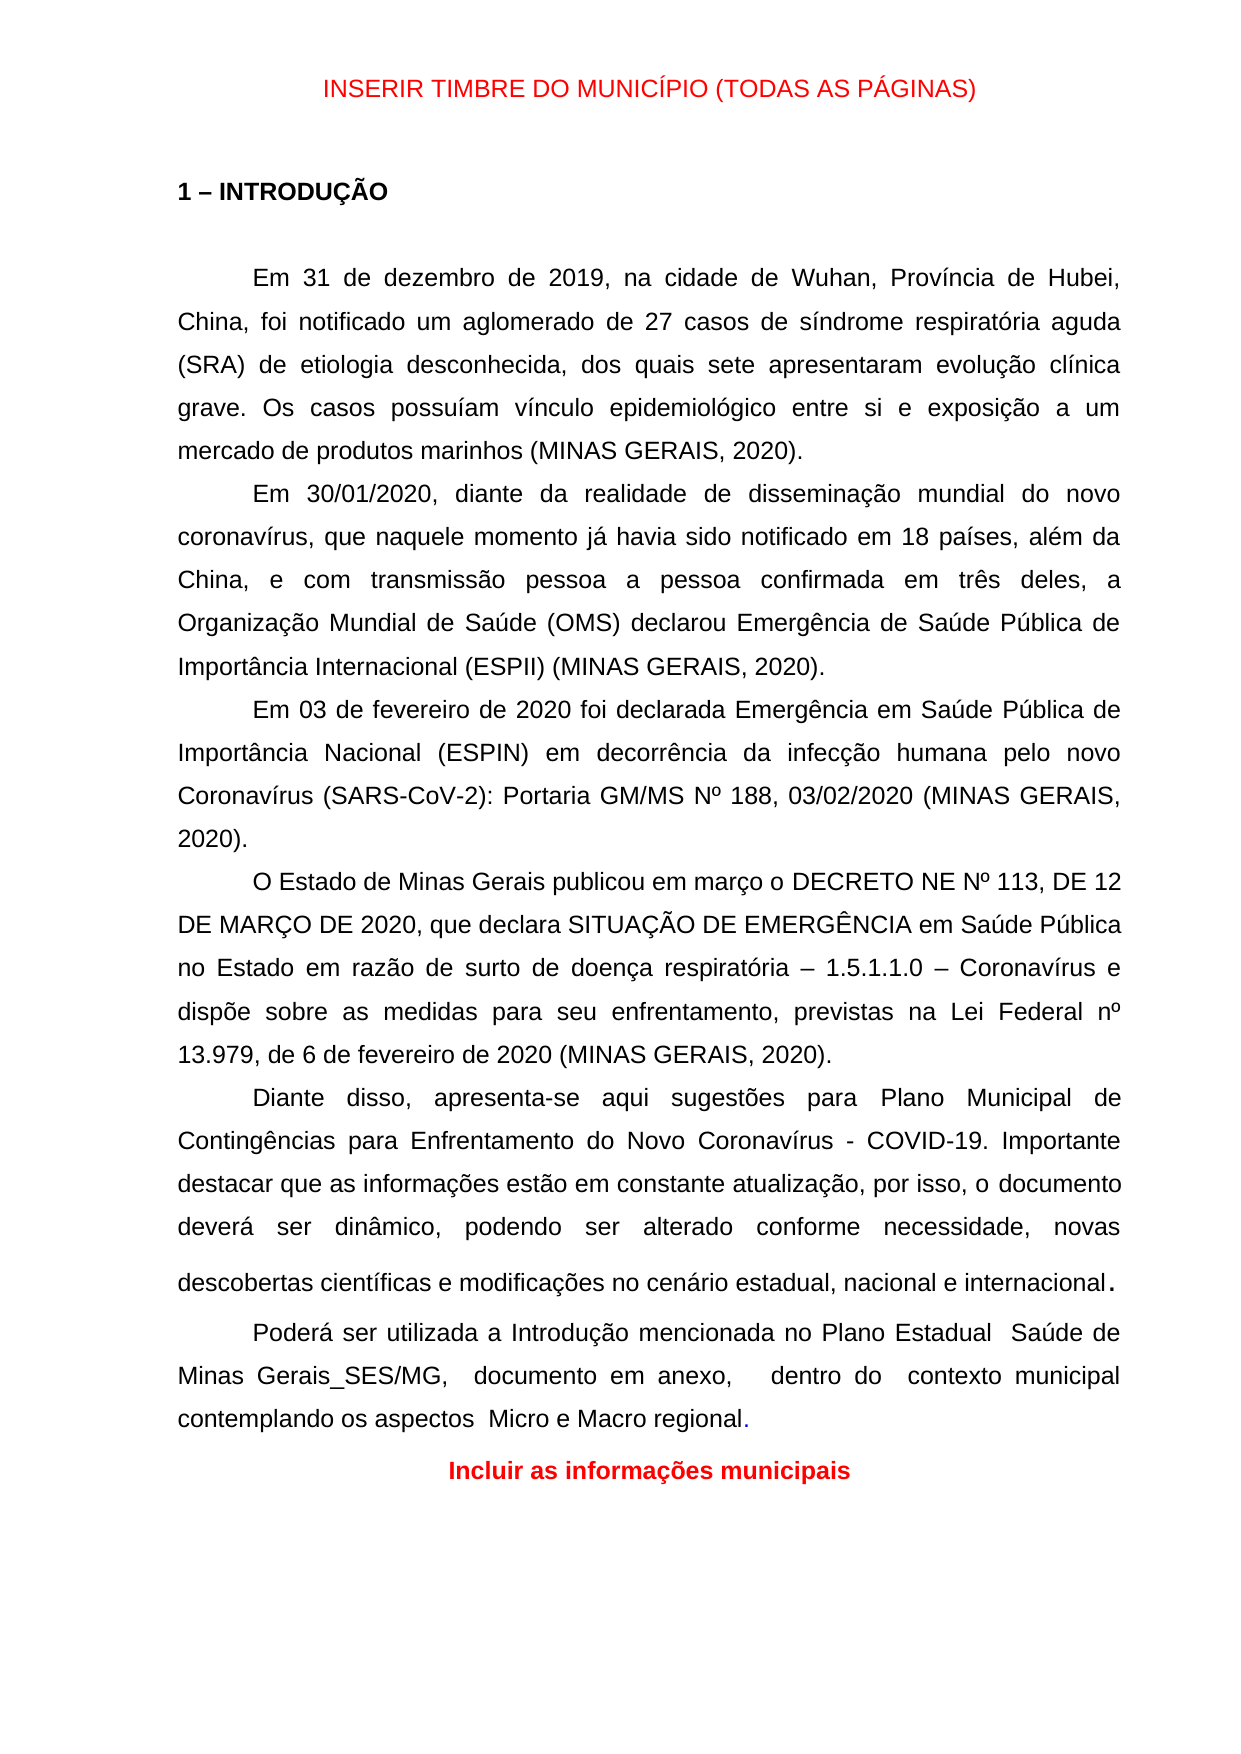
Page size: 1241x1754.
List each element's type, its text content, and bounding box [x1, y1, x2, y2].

subtitle 1 – INTRODUÇÃO [177, 177, 1122, 206]
text Em 31 de dezembro de 2019, na cidade de Wuhan, Província de Hubei, China, foi notificado um aglomerado de 27 casos de síndrome respiratória aguda (SRA) de etiologia desconhecida, dos quais sete apresentaram evolução clínica grave. Os casos possuíam vínculo epidemiológico entre si e exposição a um mercado de produtos marinhos (MINAS GERAIS, 2020). [177, 263, 1122, 465]
text Em 03 de fevereiro de 2020 foi declarada Emergência em Saúde Pública de Importância Nacional (ESPIN) em decorrência da infecção humana pelo novo Coronavírus (SARS-CoV-2): Portaria GM/MS Nº 188, 03/02/2020 (MINAS GERAIS, 2020). [177, 695, 1122, 853]
text Poderá ser utilizada a Introdução mencionada no Plano Estadual Saúde de Minas Gerais_SES/MG, documento em anexo, dentro do contexto municipal contemplando os aspectos Micro e Macro regional. [177, 1318, 1122, 1433]
text O Estado de Minas Gerais publicou em março o DECRETO NE Nº 113, DE 12 DE MARÇO DE 2020, que declara SITUAÇÃO DE EMERGÊNCIA em Saúde Pública no Estado em razão de surto de doença respiratória – 1.5.1.1.0 – Coronavírus e dispõe sobre as medidas para seu enfrentamento, previstas na Lei Federal nº 13.979, de 6 de fevereiro de 2020 (MINAS GERAIS, 2020). [177, 867, 1122, 1068]
text Incluir as informações municipais [177, 1447, 1122, 1484]
text Diante disso, apresenta-se aqui sugestões para Plano Municipal de Contingências para Enfrentamento do Novo Coronavírus - COVID-19. Importante destacar que as informações estão em constante atualização, por isso, o documento deverá ser dinâmico, podendo ser alterado conforme necessidade, novas descobertas científicas e modificações no cenário estadual, nacional e internacional. [177, 1083, 1122, 1298]
text Em 30/01/2020, diante da realidade de disseminação mundial do novo coronavírus, que naquele momento já havia sido notificado em 18 países, além da China, e com transmissão pessoa a pessoa confirmada em três deles, a Organização Mundial de Saúde (OMS) declarou Emergência de Saúde Pública de Importância Internacional (ESPII) (MINAS GERAIS, 2020). [177, 479, 1122, 680]
